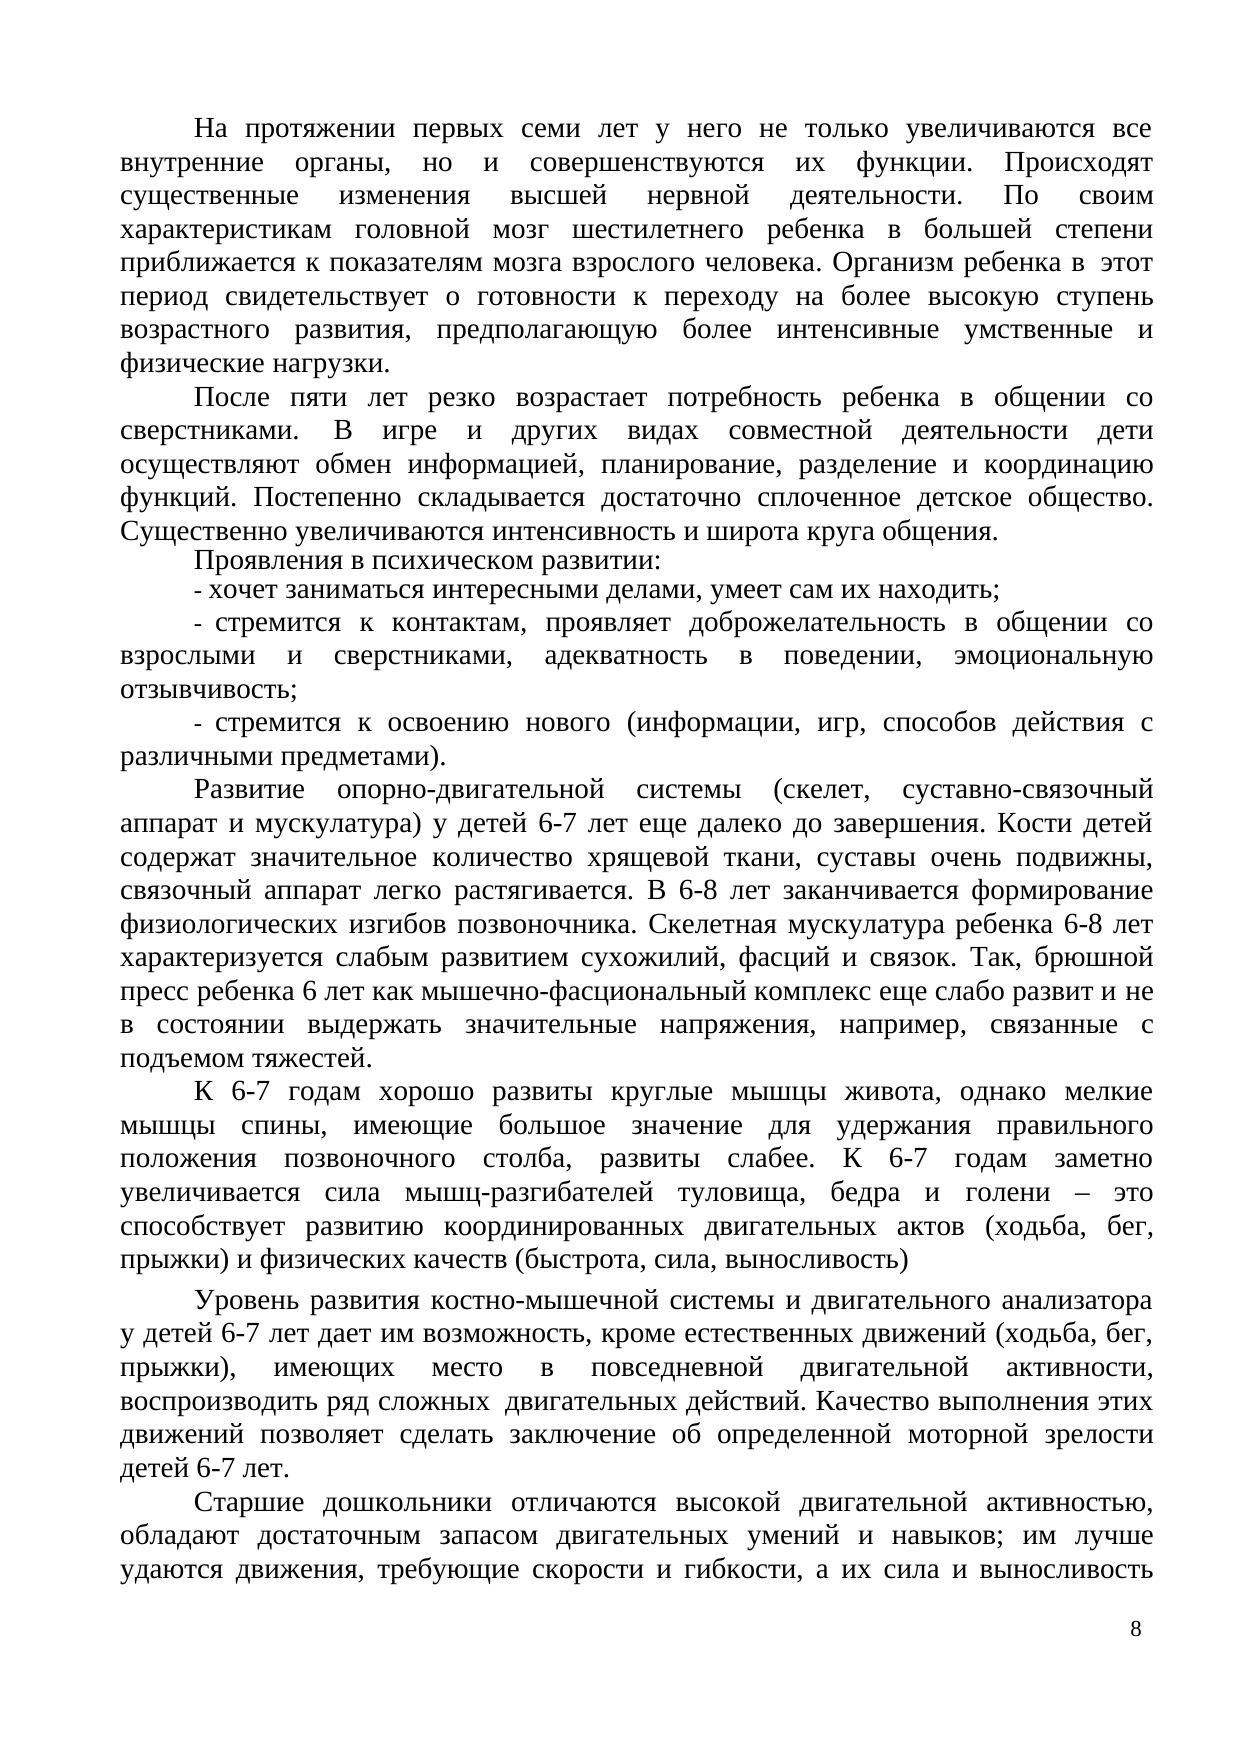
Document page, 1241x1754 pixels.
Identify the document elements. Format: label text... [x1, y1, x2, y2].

text На протяжении первых семи лет у него не только увеличиваются все внутренние органы, но и совершенствуются их функции. Происходят существенные изменения высшей нервной деятельности. По своим характеристикам головной мозг шестилетнего ребенка в большей степени приближается к показателям мозга взрослого человека. Организм ребенка в этот период свидетельствует о готовности к переходу на более высокую ступень возрастного развития, предполагающую более интенсивные умственные и физические нагрузки. [120, 110, 1154, 379]
text К 6-7 годам хорошо развиты круглые мышцы живота, однако мелкие мышцы спины, имеющие большое значение для удержания правильного положения позвоночного столба, развиты слабее. К 6-7 годам заметно увеличивается сила мышц-разгибателей туловища, бедра и голени – это способствует развитию координированных двигательных актов (ходьба, бег, прыжки) и физических качеств (быстрота, сила, выносливость) [120, 1073, 1154, 1275]
text Уровень развития костно-мышечной системы и двигательного анализатора у детей 6-7 лет дает им возможность, кроме естественных движений (ходьба, бег, прыжки), имеющих место в повседневной двигательной активности, воспроизводить ряд сложных двигательных действий. Качество выполнения этих движений позволяет сделать заключение об определенной моторной зрелости детей 6-7 лет. [120, 1282, 1154, 1483]
text После пяти лет резко возрастает потребность ребенка в общении со сверстниками. В игре и других видах совместной деятельности дети осуществляют обмен информацией, планирование, разделение и координацию функций. Постепенно складывается достаточно сплоченное детское общество. Существенно увеличиваются интенсивность и широта круга общения. [120, 379, 1154, 546]
list стремится к контактам, проявляет доброжелательность в общении со взрослыми и сверстниками, адекватность в поведении, эмоциональную отзывчивость; [120, 604, 1154, 704]
text Проявления в психическом развитии: [194, 546, 1211, 575]
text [120, 1484, 1154, 1584]
text Развитие опорно-двигательной системы (скелет, суставно-связочный аппарат и мускулатура) у детей 6-7 лет еще далеко до завершения. Кости детей содержат значительное количество хрящевой ткани, суставы очень подвижны, связочный аппарат легко растягивается. В 6-8 лет заканчивается формирование физиологических изгибов позвоночника. Скелетная мускулатура ребенка 6-8 лет характеризуется слабым развитием сухожилий, фасций и связок. Так, брюшной пресс ребенка 6 лет как мышечно-фасциональный комплекс еще слабо развит и не в состоянии выдержать значительные напряжения, например, связанные с подъемом тяжестей. [120, 772, 1154, 1073]
list хочет заниматься интересными делами, умеет сам их находить; [194, 575, 1211, 604]
list стремится к освоению нового (информации, игр, способов действия с различными предметами). [120, 704, 1154, 772]
